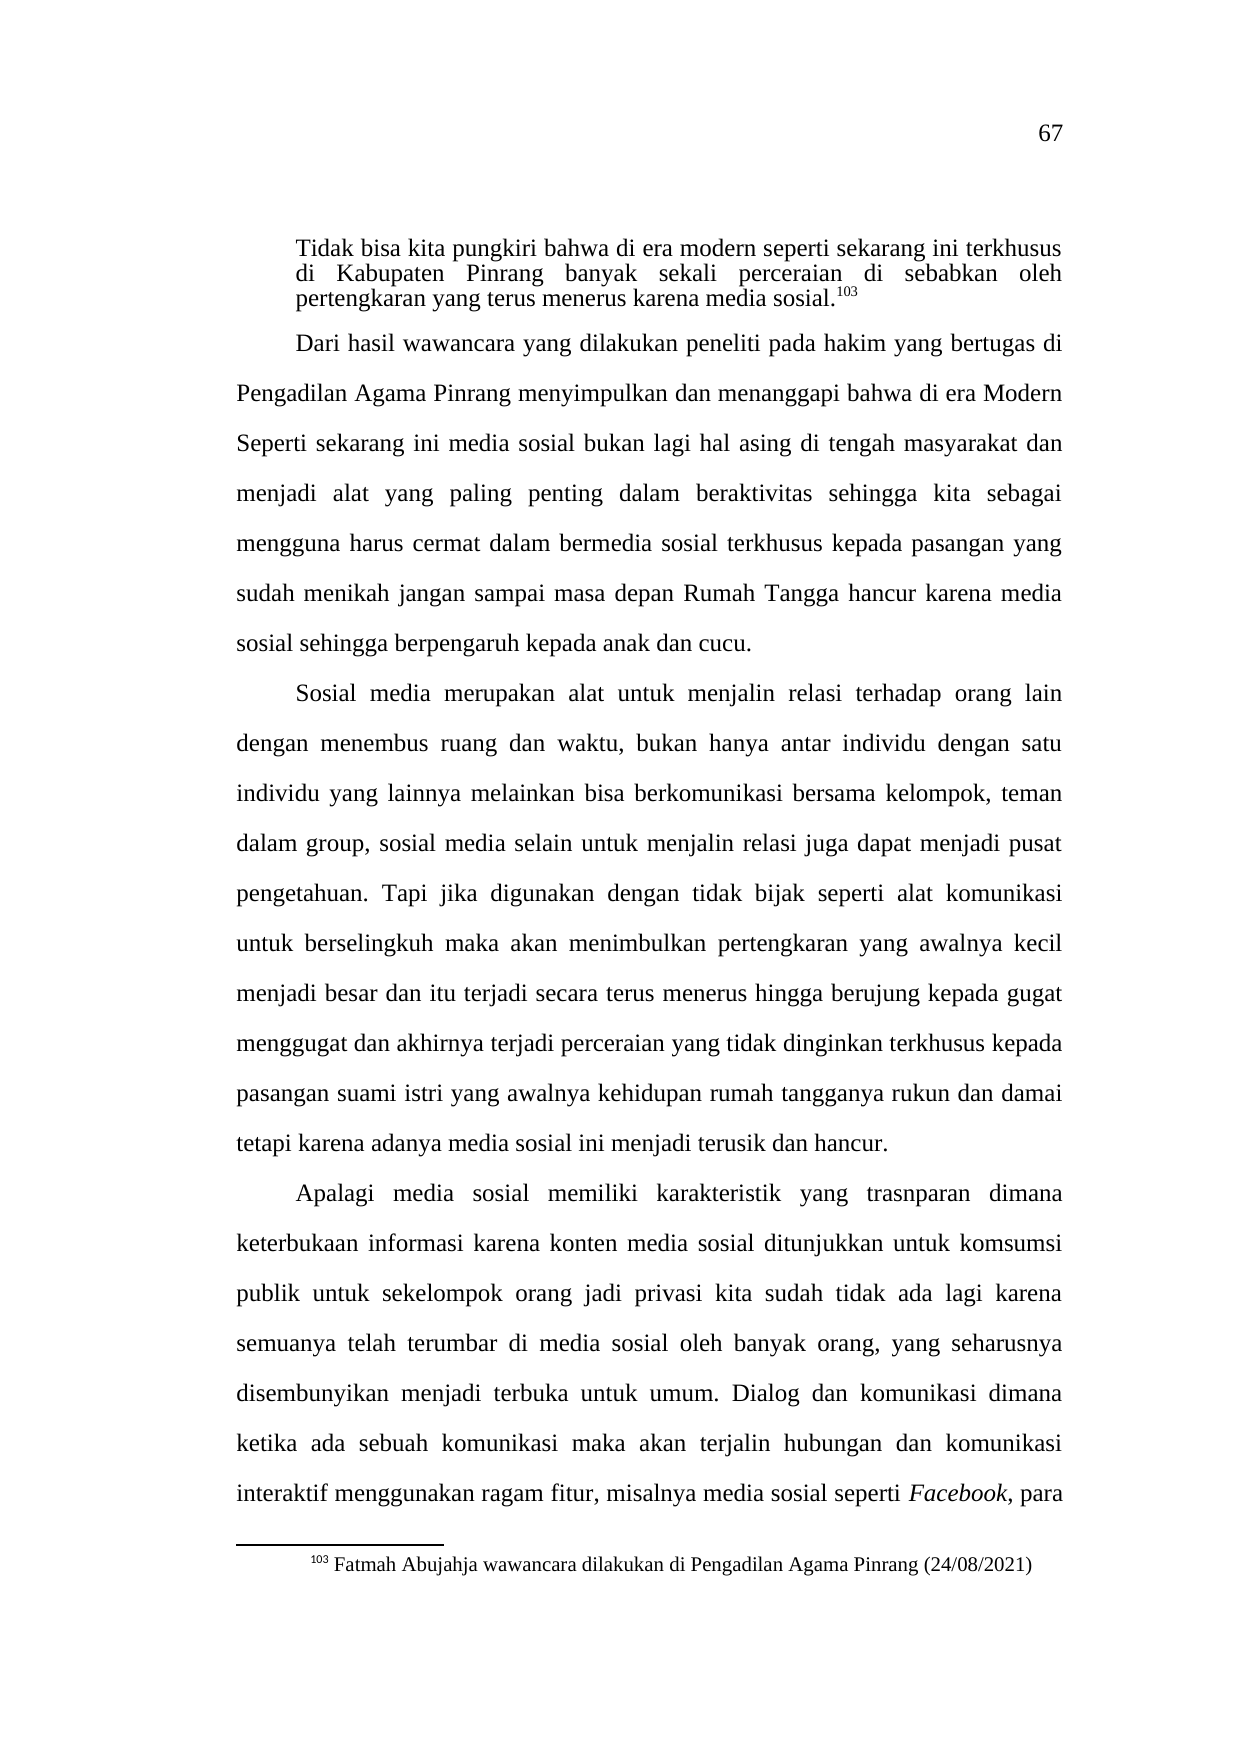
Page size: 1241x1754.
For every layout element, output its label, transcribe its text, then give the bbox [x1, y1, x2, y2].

text Dari hasil wawancara yang dilakukan peneliti pada hakim yang bertugas di Pengadilan Agama Pinrang menyimpulkan dan menanggapi bahwa di era Modern Seperti sekarang ini media sosial bukan lagi hal asing di tengah masyarakat dan menjadi alat yang paling penting dalam beraktivitas sehingga kita sebagai mengguna harus cermat dalam bermedia sosial terkhusus kepada pasangan yang sudah menikah jangan sampai masa depan Rumah Tangga hancur karena media sosial sehingga berpengaruh kepada anak dan cucu. [236, 311, 1063, 661]
text Tidak bisa kita pungkiri bahwa di era modern seperti sekarang ini terkhusus di Kabupaten Pinrang banyak sekali perceraian di sebabkan oleh pertengkaran yang terus menerus karena media sosial. [236, 236, 1063, 311]
text Sosial media merupakan alat untuk menjalin relasi terhadap orang lain dengan menembus ruang dan waktu, bukan hanya antar individu dengan satu individu yang lainnya melainkan bisa berkomunikasi bersama kelompok, teman dalam group, sosial media selain untuk menjalin relasi juga dapat menjadi pusat pengetahuan. Tapi jika digunakan dengan tidak bijak seperti alat komunikasi untuk berselingkuh maka akan menimbulkan pertengkaran yang awalnya kecil menjadi besar dan itu terjadi secara terus menerus hingga berujung kepada gugat menggugat dan akhirnya terjadi perceraian yang tidak dinginkan terkhusus kepada pasangan suami istri yang awalnya kehidupan rumah tangganya rukun dan damai tetapi karena adanya media sosial ini menjadi terusik dan hancur. [236, 661, 1063, 1161]
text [236, 1161, 1063, 1511]
